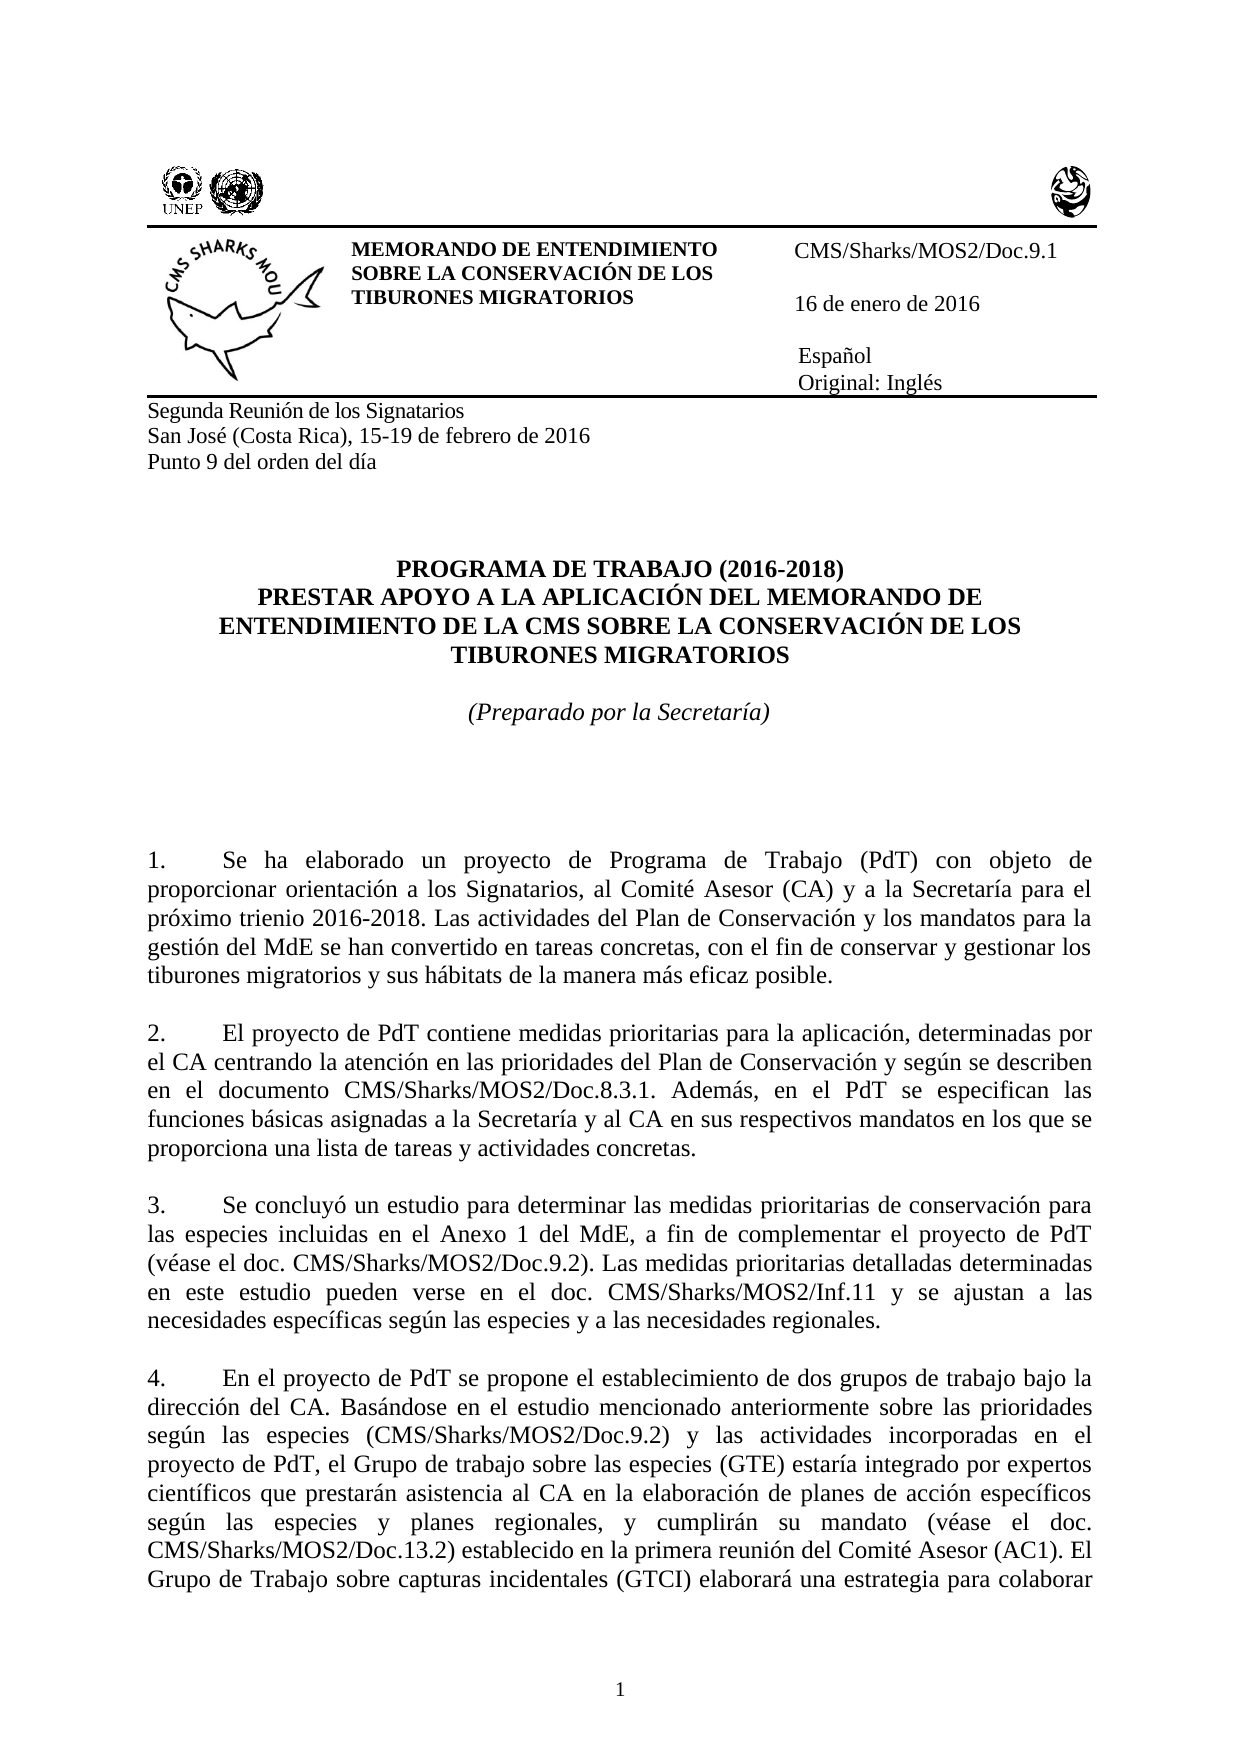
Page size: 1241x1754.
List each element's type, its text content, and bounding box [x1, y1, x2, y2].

text (Preparado por la Secretaría) [147, 697, 1093, 726]
list Se ha elaborado un proyecto de Programa de Trabajo (PdT) con objeto de proporcionar orientación a los Signatarios, al Comité Asesor (CA) y a la Secretaría para el próximo trienio 2016-2018. Las actividades del Plan de Conservación y los mandatos para la gestión del MdE se han convertido en tareas concretas, con el fin de conservar y gestionar los tiburones migratorios y sus hábitats de la manera más eficaz posible. [147, 845, 1093, 989]
text Punto 9 del orden del día [147, 448, 1093, 474]
picture [208, 157, 268, 219]
text San José (Costa Rica), 15-19 de febrero de 2016 [147, 423, 1093, 448]
table_cell MEMORANDO DE ENTENDIMIENTO SOBRE LA CONSERVACIÓN DE LOS TIBURONES MIGRATORIOS [311, 228, 787, 395]
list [147, 1363, 1093, 1593]
table_cell CMS/Sharks/MOS2/Doc.9.1 16 de enero de 2016 Español Original: Inglés [787, 228, 1097, 395]
table_header [147, 147, 1097, 225]
text PROGRAMA DE TRABAJO (2016-2018) [147, 554, 1093, 582]
picture [157, 236, 327, 382]
list Se concluyó un estudio para determinar las medidas prioritarias de conservación para las especies incluidas en el Anexo 1 del MdE, a fin de complementar el proyecto de PdT (véase el doc. CMS/Sharks/MOS2/Doc.9.2). Las medidas prioritarias detalladas determinadas en este estudio pueden verse en el doc. CMS/Sharks/MOS2/Inf.11 y se ajustan a las necesidades específicas según las especies y a las necesidades regionales. [147, 1190, 1093, 1334]
table_cell [147, 228, 311, 395]
text PRESTAR APOYO A LA APLICACIÓN DEL MEMORANDO DE ENTENDIMIENTO DE LA CMS SOBRE LA CONSERVACIÓN DE LOS TIBURONES MIGRATORIOS [147, 582, 1093, 669]
list El proyecto de PdT contiene medidas prioritarias para la aplicación, determinadas por el CA centrando la atención en las prioridades del Plan de Conservación y según se describen en el documento CMS/Sharks/MOS2/Doc.8.3.1. Además, en el PdT se especifican las funciones básicas asignadas a la Secretaría y al CA en sus respectivos mandatos en los que se proporciona una lista de tareas y actividades concretas. [147, 1018, 1093, 1162]
picture [160, 164, 207, 217]
text Segunda Reunión de los Signatarios [147, 398, 1093, 423]
